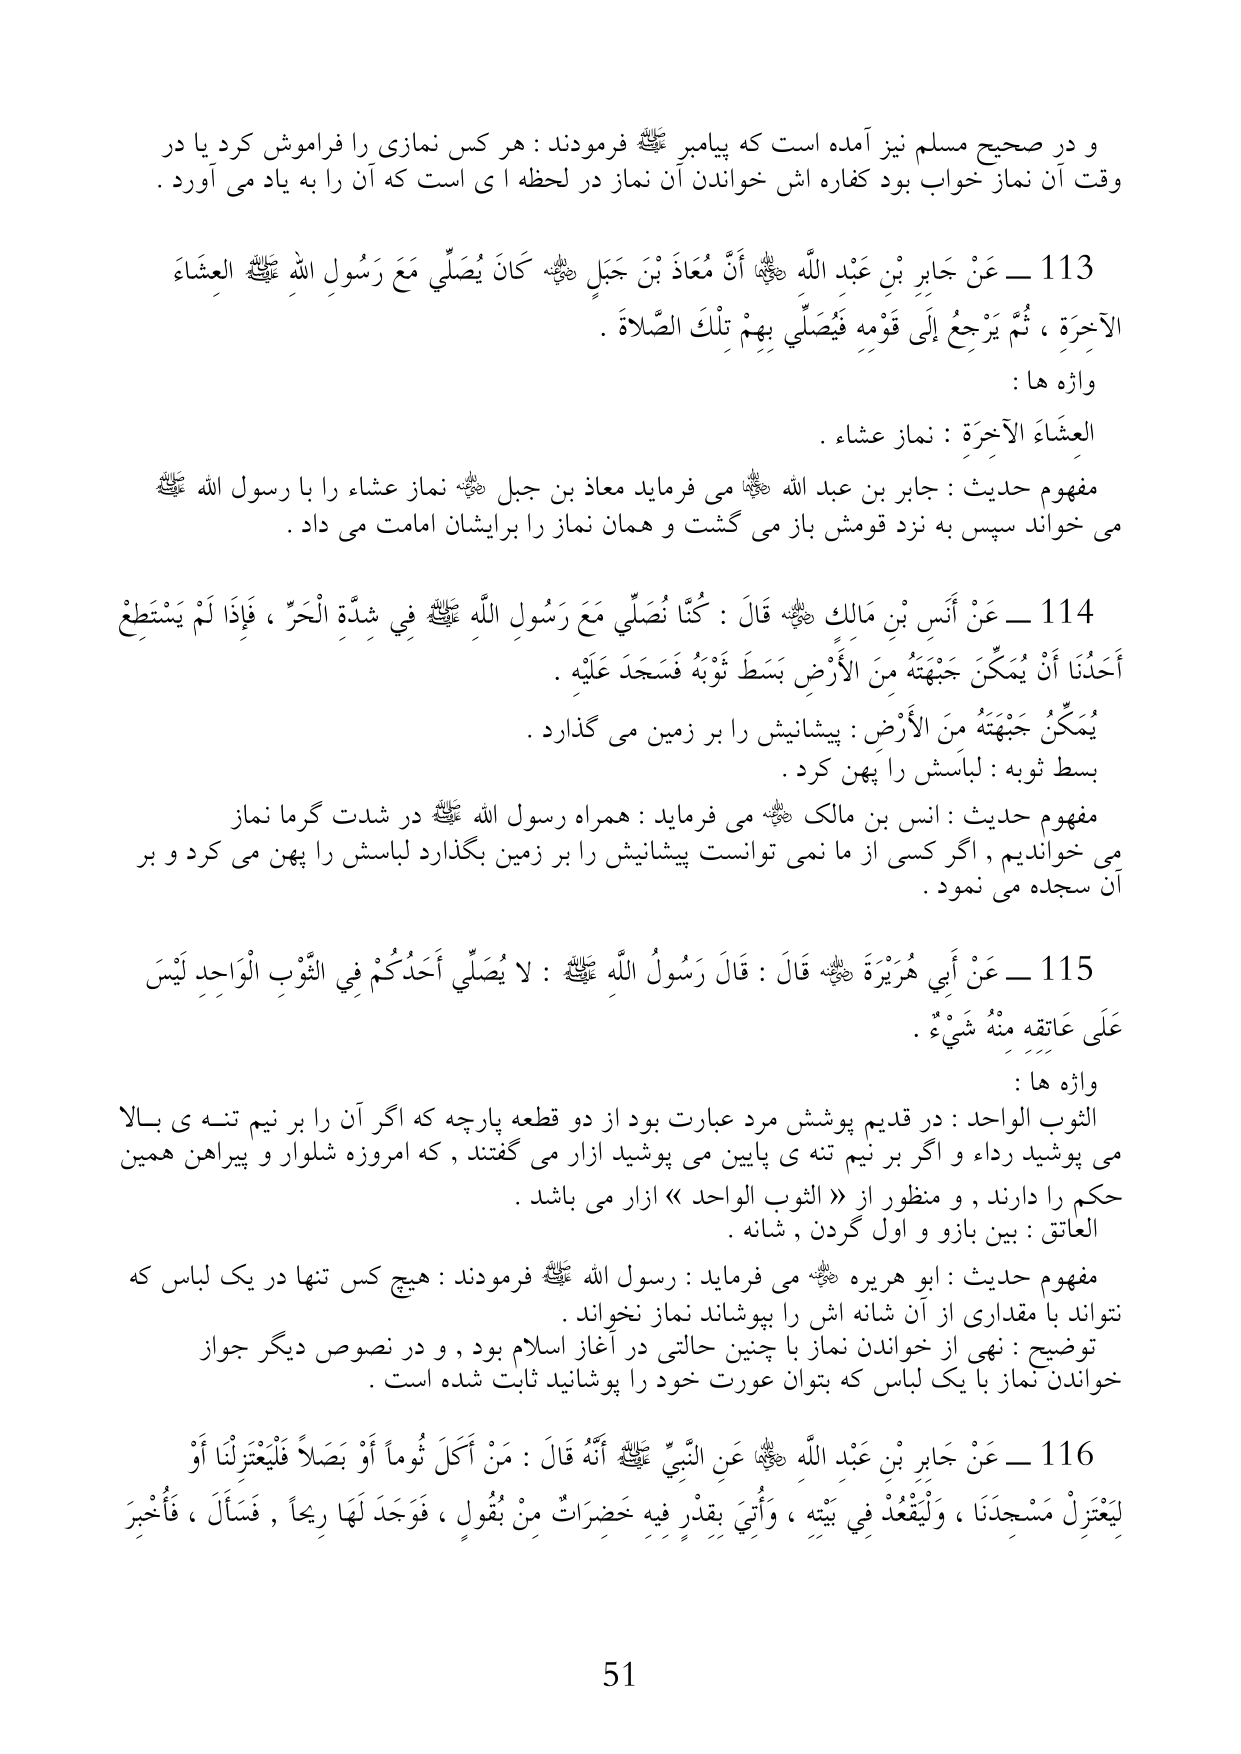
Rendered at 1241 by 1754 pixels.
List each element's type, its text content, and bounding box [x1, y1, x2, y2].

text واژه ها : [118, 356, 1122, 406]
text العِشَاءَ الآخِرَةِ : نماز عشاء . [118, 406, 1122, 462]
text مفهوم حدیث : ابو هریره ^ می فرماید : رسول الله % فرمودند : هیچ کس تنها در یک لباس که نتواند با مقداری از آن شانه اش را بپوشاند نماز نخواند . [118, 1251, 1122, 1334]
text مفهوم حدیث : انس بن مالک ^ می فرماید : همراه رسول الله % در شدت گرما نماز می خواندیم , اگر کسی از ما نمی توانست پیشانیش را بر زمین بگذارد لباسش را پهن می کرد و بر آن سجده می نمود . [118, 790, 1122, 906]
text العاتق : بین بازو و اول گردن , شانه . [118, 1218, 1122, 1251]
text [118, 1430, 1122, 1542]
text توضیح : نهی از خواندن نماز با چنین حالتی در آغاز اسلام بود , و در نصوص دیگر جواز خواندن نماز با یک لباس که بتوان عورت خود را پوشانید ثابت شده است . [118, 1334, 1122, 1401]
text 114 ـ عَنْ أَنَسِ بْنِ مَالِكٍ ^ قَالَ : كُنَّا نُصَلِّي مَعَ رَسُولِ اللَّهِ % فِي شِدَّةِ الْحَرِّ ، فَإِذَا لَمْ يَسْتَطِعْ أَحَدُنَا أَنْ يُمَكِّنَ جَبْهَتَهُ مِنَ الأَرْضِ بَسَطَ ثَوْبَهُ فَسَجَدَ عَلَيْهِ . [118, 588, 1122, 701]
text و در صحیح مسلم نیز آمده است که پیامبر % فرمودند : هر کس نمازی را فراموش کرد یا در وقت آن نماز خواب بود کفاره اش خواندن آن نماز در لحظه ا ی است که آن را به یاد می آورد . [118, 118, 1122, 201]
text 115 ـ عَنْ أَبِي هُرَيْرَةَ ^ قَالَ : قَالَ رَسُولُ اللَّهِ % : لا يُصَلِّي أَحَدُكُمْ فِي الثَّوْبِ الْوَاحِدِ لَيْسَ عَلَى عَاتِقِهِ مِنْهُ شَيْءٌ . [118, 945, 1122, 1057]
text يُمَكِّنُ جَبْهَتَهُ مِنَ الأَرْضِ : پیشانیش را بر زمین می گذارد . [118, 701, 1122, 757]
text مفهوم حدیث : جابر بن عبد الله $ می فرماید معاذ بن جبل ^ نماز عشاء را با رسول الله % می خواند سپس به نزد قومش باز می گشت و همان نماز را برایشان امامت می داد . [118, 462, 1122, 545]
text واژه ها : [118, 1057, 1122, 1107]
text بسط ثوبه : لباسش را پهن کرد . [118, 757, 1122, 790]
text 113 ـ عَنْ جَابِرِ بْنِ عَبْدِ اللَّهِ $ أَنَّ مُعَاذَ بْنَ جَبَلٍ ^ كَانَ يُصَلِّي مَعَ رَسُولِ اللهِ % العِشَاءَ الآخِرَةِ ، ثُمَّ يَرْجِعُ إلَى قَوْمِهِ فَيُصَلِّي بِهِمْ تِلْكَ الصَّلاةَ . [118, 244, 1122, 356]
text الثوب الواحد : در قدیم پوشش مرد عبارت بود از دو قطعه پارچه که اگر آن را بر نیم تنه ی بالا می پوشید رداء و اگر بر نیم تنه ی پایین می پوشید ازار می گفتند , که امروزه شلوار و پیراهن همین حکم را دارند , و منظور از « الثوب الواحد » ازار می باشد . [118, 1107, 1122, 1218]
